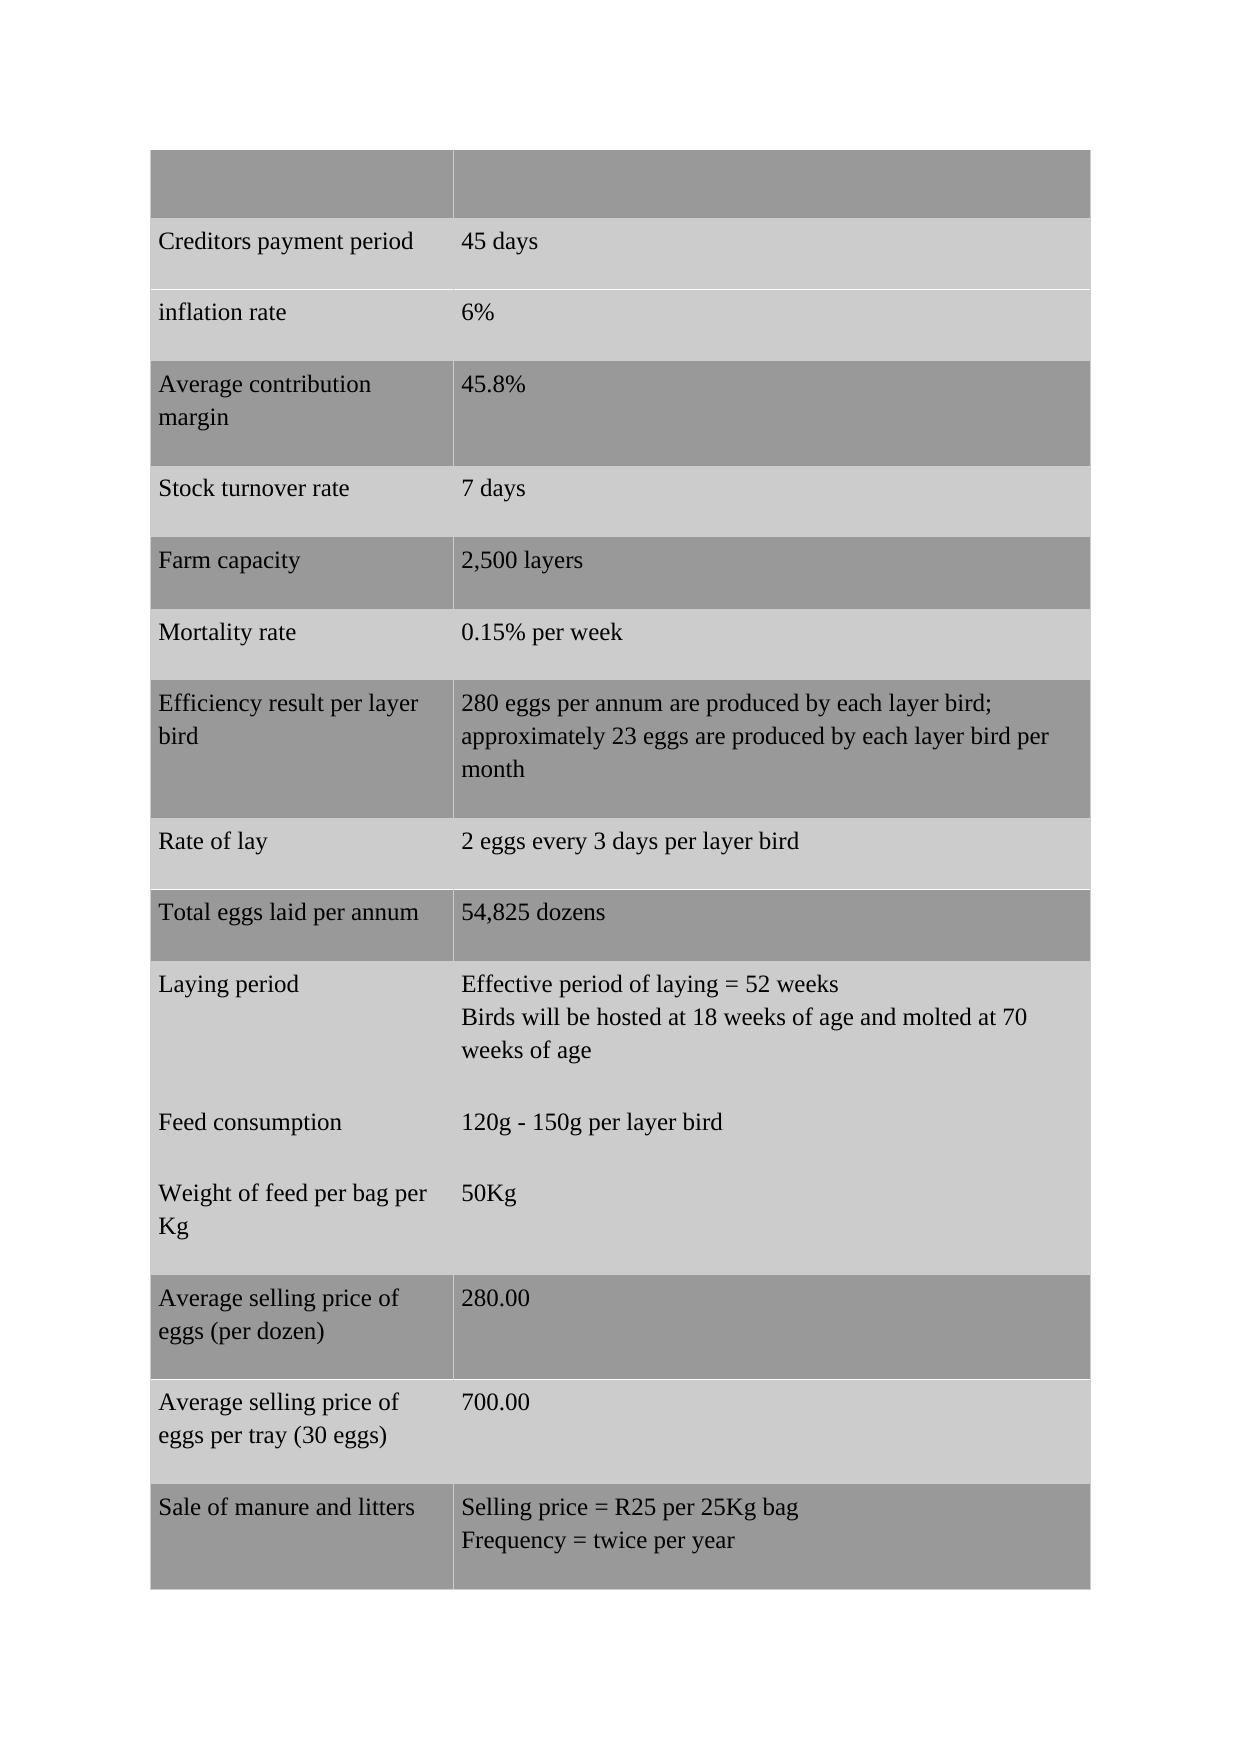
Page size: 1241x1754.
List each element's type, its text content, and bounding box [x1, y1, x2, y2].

table_cell 45 days [454, 218, 1090, 289]
table_cell inflation rate [151, 290, 453, 361]
table_cell 7 days [454, 466, 1090, 537]
table_cell Stock turnover rate [151, 466, 453, 537]
table_cell 30 days [454, 150, 1090, 218]
table_cell Total eggs laid per annum [151, 890, 453, 961]
table_cell Creditors payment period [151, 218, 453, 289]
table_cell 0.15% per week [454, 609, 1090, 680]
table_cell Average contribution margin [151, 361, 453, 466]
table_cell Efficiency result per layer bird [151, 680, 453, 818]
table_cell Effective period of laying = 52 weeks Birds will be hosted at 18 weeks of age and molted at 70 weeks of age [454, 961, 1090, 1099]
table_cell 120g - 150g per layer bird [454, 1099, 1090, 1170]
table_cell 700.00 [454, 1380, 1090, 1484]
table_cell Average selling price of eggs (per dozen) [151, 1275, 453, 1379]
table_cell 6% [454, 290, 1090, 361]
table_cell 54,825 dozens [454, 890, 1090, 961]
table_cell Laying period [151, 961, 453, 1099]
table_cell Selling price = R25 per 25Kg bag Frequency = twice per year [454, 1484, 1090, 1589]
table_cell Farm capacity [151, 537, 453, 609]
table_cell 280.00 [454, 1275, 1090, 1379]
table_cell Feed consumption [151, 1099, 453, 1170]
table_cell 2,500 layers [454, 537, 1090, 609]
table_cell 280 eggs per annum are produced by each layer bird; approximately 23 eggs are produced by each layer bird per month [454, 680, 1090, 818]
table_cell 2 eggs every 3 days per layer bird [454, 818, 1090, 889]
table_cell Mortality rate [151, 609, 453, 680]
table_cell Average selling price of eggs per tray (30 eggs) [151, 1380, 453, 1484]
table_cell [151, 150, 453, 218]
table_cell Rate of lay [151, 818, 453, 889]
table_cell 45.8% [454, 361, 1090, 466]
table_cell 50Kg [454, 1170, 1090, 1275]
table_cell Sale of manure and litters [151, 1484, 453, 1589]
table_cell Weight of feed per bag per Kg [151, 1170, 453, 1275]
